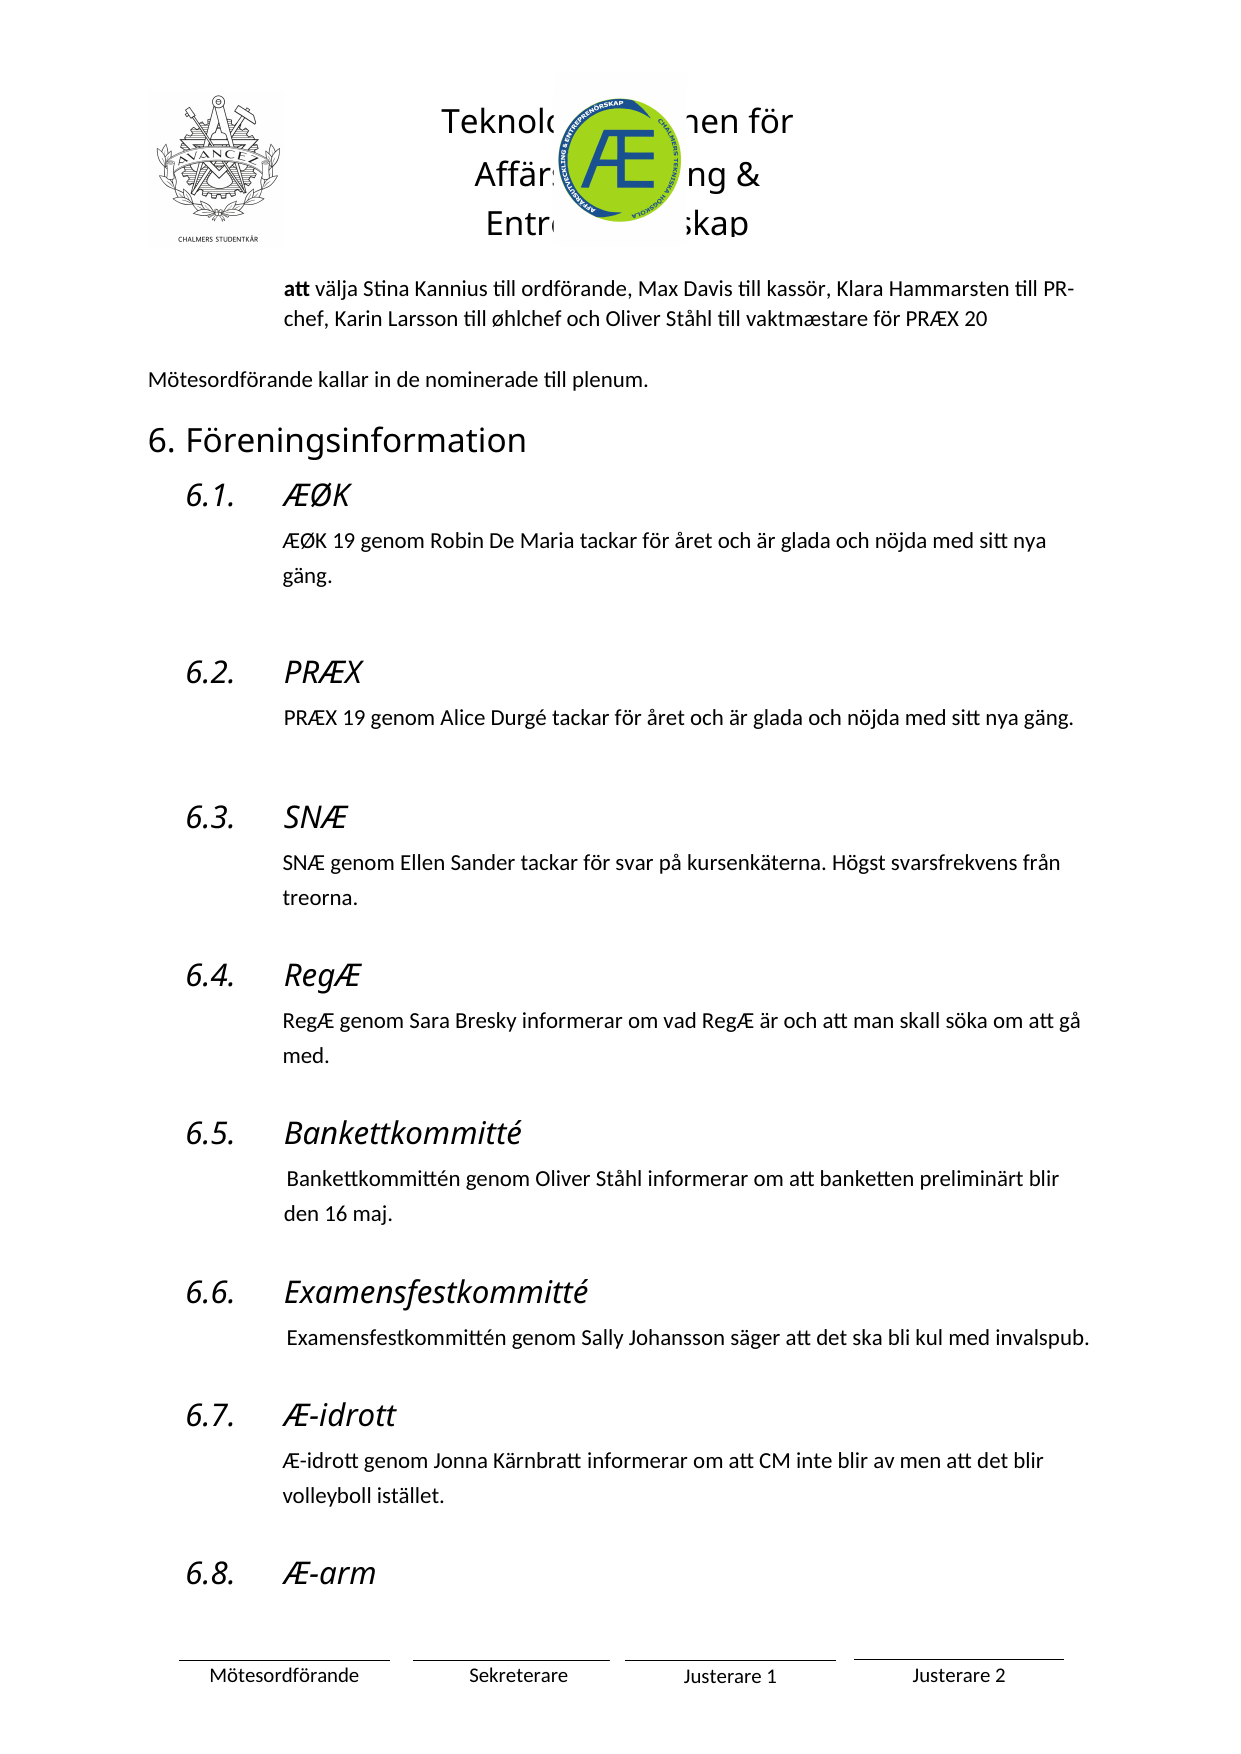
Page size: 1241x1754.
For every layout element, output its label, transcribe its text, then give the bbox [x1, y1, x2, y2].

list Föreningsinformation [148, 417, 1093, 462]
list RegÆ [185, 953, 1093, 996]
list RegÆ genom Sara Bresky informerar om vad RegÆ är och att man skall söka om att gå med. [282, 1006, 1093, 1069]
list ÆØK 19 genom Robin De Maria tackar för året och är glada och nöjda med sitt nya gäng. [282, 527, 1093, 589]
list Bankettkommitté [185, 1111, 1093, 1154]
picture [553, 73, 687, 247]
list Æ-idrott [185, 1393, 1093, 1435]
list Bankettkommittén genom Oliver Ståhl informerar om att banketten preliminärt blir den 16 maj. [283, 1164, 1093, 1228]
list SNÆ [185, 795, 1093, 837]
picture [147, 90, 286, 247]
list Æ-idrott genom Jonna Kärnbratt informerar om att CM inte blir av men att det blir volleyboll istället. [282, 1446, 1093, 1509]
text Mötesordförande kallar in de nominerade till plenum. [148, 365, 1093, 393]
list Examensfestkommittén genom Sally Johansson säger att det ska bli kul med invalspub. [283, 1323, 1093, 1351]
list SNÆ genom Ellen Sander tackar för svar på kursenkäterna. Högst svarsfrekvens från treorna. [282, 848, 1093, 911]
list ÆØK [185, 473, 1093, 516]
list PRÆX [185, 650, 1093, 692]
list Examensfestkommitté [185, 1269, 1093, 1312]
list PRÆX 19 genom Alice Durgé tackar för året och är glada och nöjda med sitt nya gäng. [230, 703, 1093, 731]
list Æ-arm [185, 1551, 1093, 1594]
